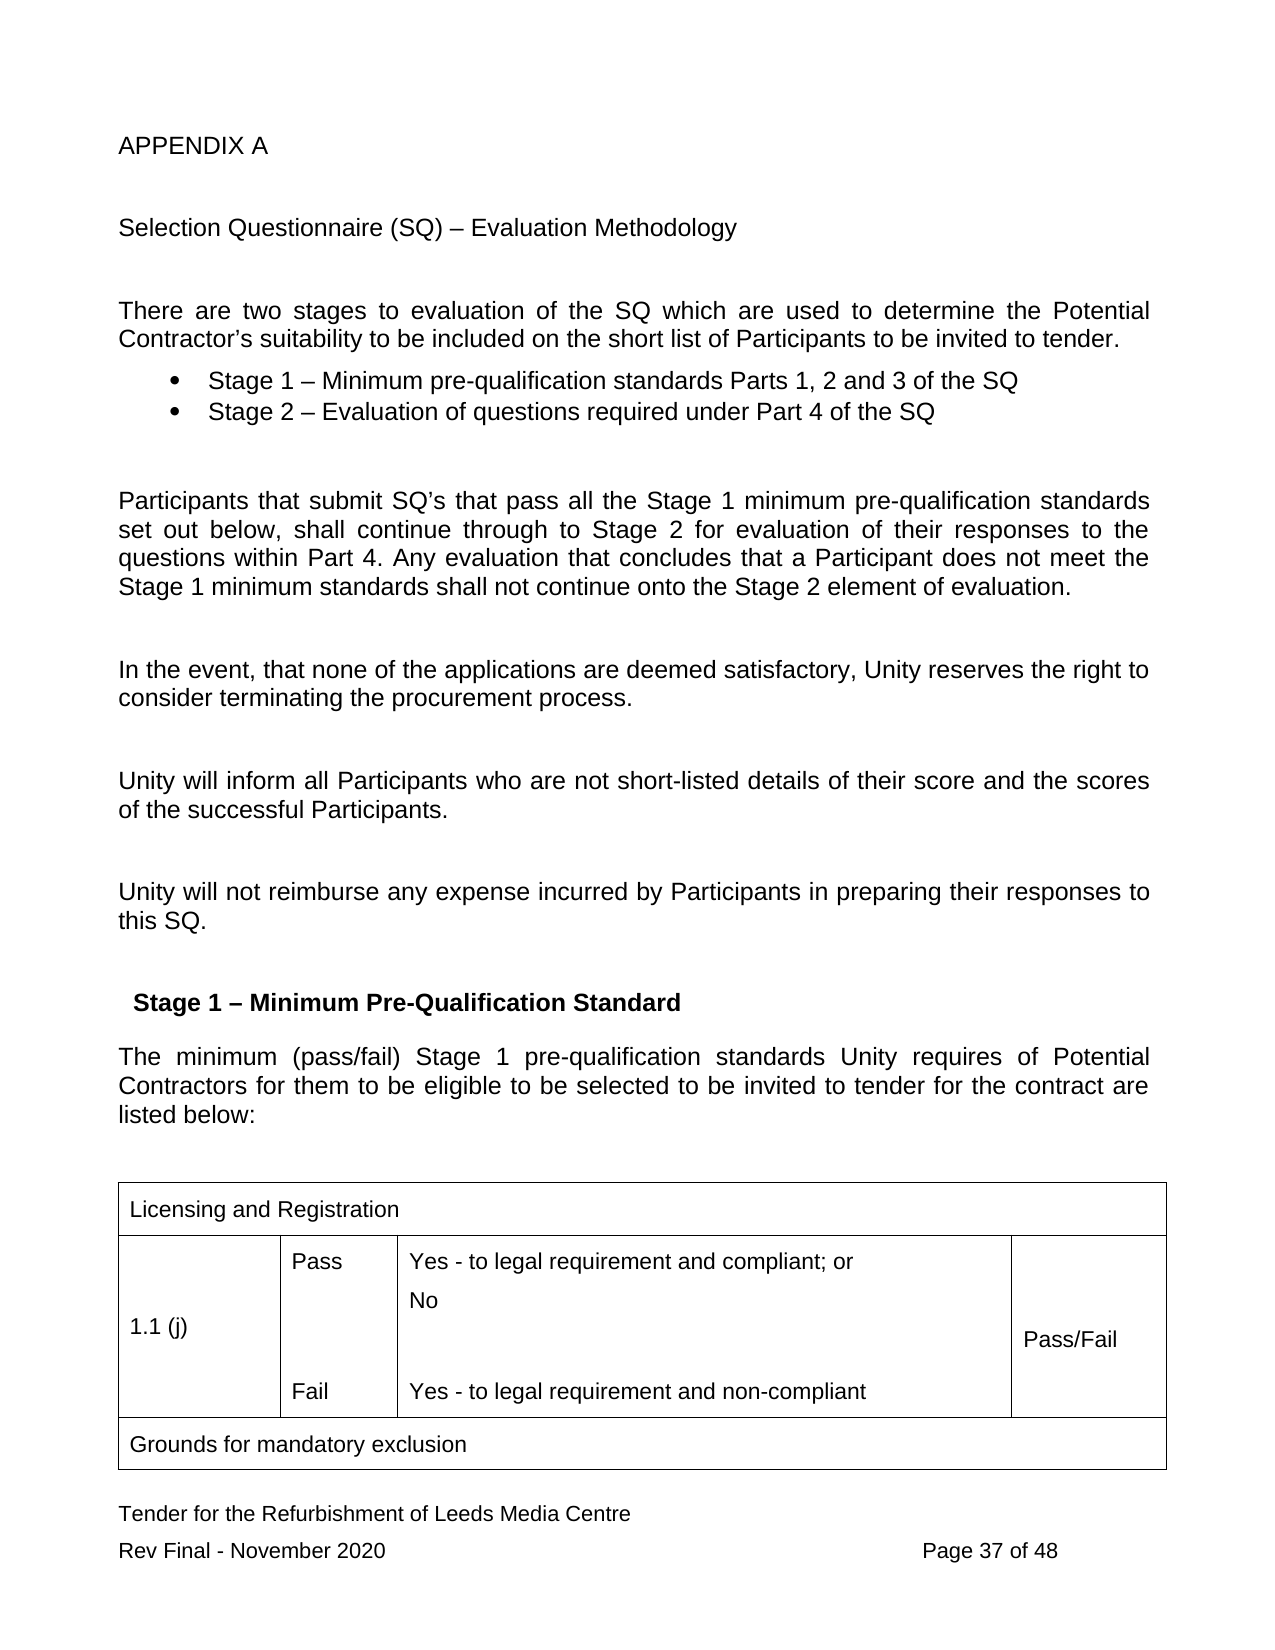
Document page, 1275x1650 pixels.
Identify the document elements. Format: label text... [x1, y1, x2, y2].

text APPENDIX A [118, 131, 1152, 159]
table_cell 1.1 (j) [119, 1236, 280, 1417]
text The minimum (pass/fail) Stage 1 pre-qualification standards Unity requires of Potential Contractors for them to be eligible to be selected to be invited to tender for the contract are listed below: [118, 1042, 1152, 1128]
text Selection Questionnaire (SQ) – Evaluation Methodology [118, 213, 1152, 242]
table_cell Yes - to legal requirement and non-compliant [398, 1365, 1011, 1417]
table_cell Pass/Fail [1012, 1236, 1166, 1364]
text Stage 1 – Minimum Pre-Qualification Standard [133, 988, 1122, 1017]
table_cell Grounds for mandatory exclusion [119, 1418, 1166, 1469]
text Participants that submit SQ’s that pass all the Stage 1 minimum pre-qualification standards set out below, shall continue through to Stage 2 for evaluation of their responses to the questions within Part 4. Any evaluation that concludes that a Participant does not meet the Stage 1 minimum standards shall not continue onto the Stage 2 element of evaluation. [118, 486, 1152, 601]
table_header Licensing and Registration [119, 1183, 1166, 1234]
list Stage 2 – Evaluation of questions required under Part 4 of the SQ [170, 397, 1152, 426]
text Unity will inform all Participants who are not short-listed details of their score and the scores of the successful Participants. [118, 766, 1152, 823]
table_cell Yes - to legal requirement and compliant; or No [398, 1236, 1011, 1364]
table_cell Pass [281, 1236, 397, 1364]
text There are two stages to evaluation of the SQ which are used to determine the Potential Contractor’s suitability to be included on the short list of Participants to be invited to tender. [118, 296, 1152, 353]
text Unity will not reimburse any expense incurred by Participants in preparing their responses to this SQ. [118, 877, 1152, 934]
text In the event, that none of the applications are deemed satisfactory, Unity reserves the right to consider terminating the procurement process. [118, 654, 1152, 712]
list Stage 1 – Minimum pre-qualification standards Parts 1, 2 and 3 of the SQ [170, 366, 1152, 394]
table_cell Fail [281, 1365, 397, 1417]
table_cell [1012, 1365, 1166, 1417]
